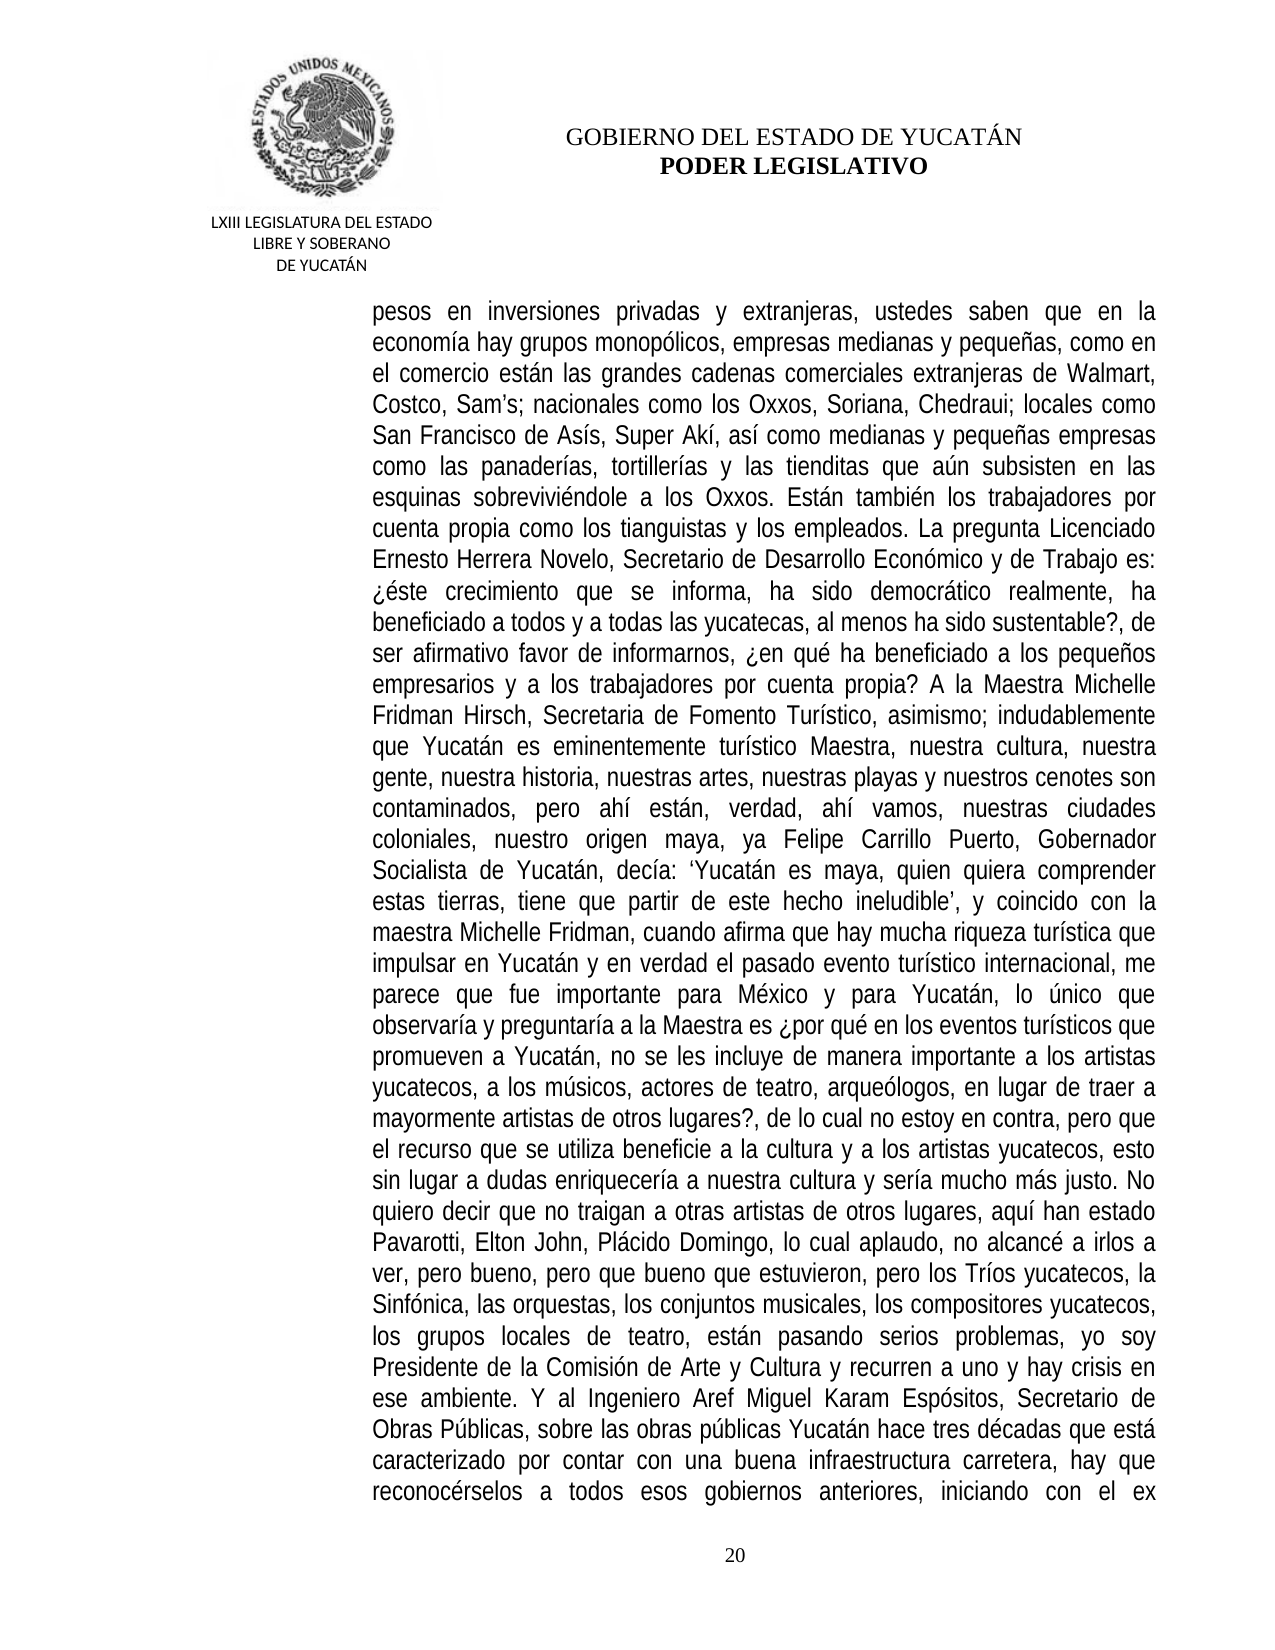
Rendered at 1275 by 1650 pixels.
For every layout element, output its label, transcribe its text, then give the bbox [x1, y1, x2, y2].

picture [206, 50, 443, 211]
